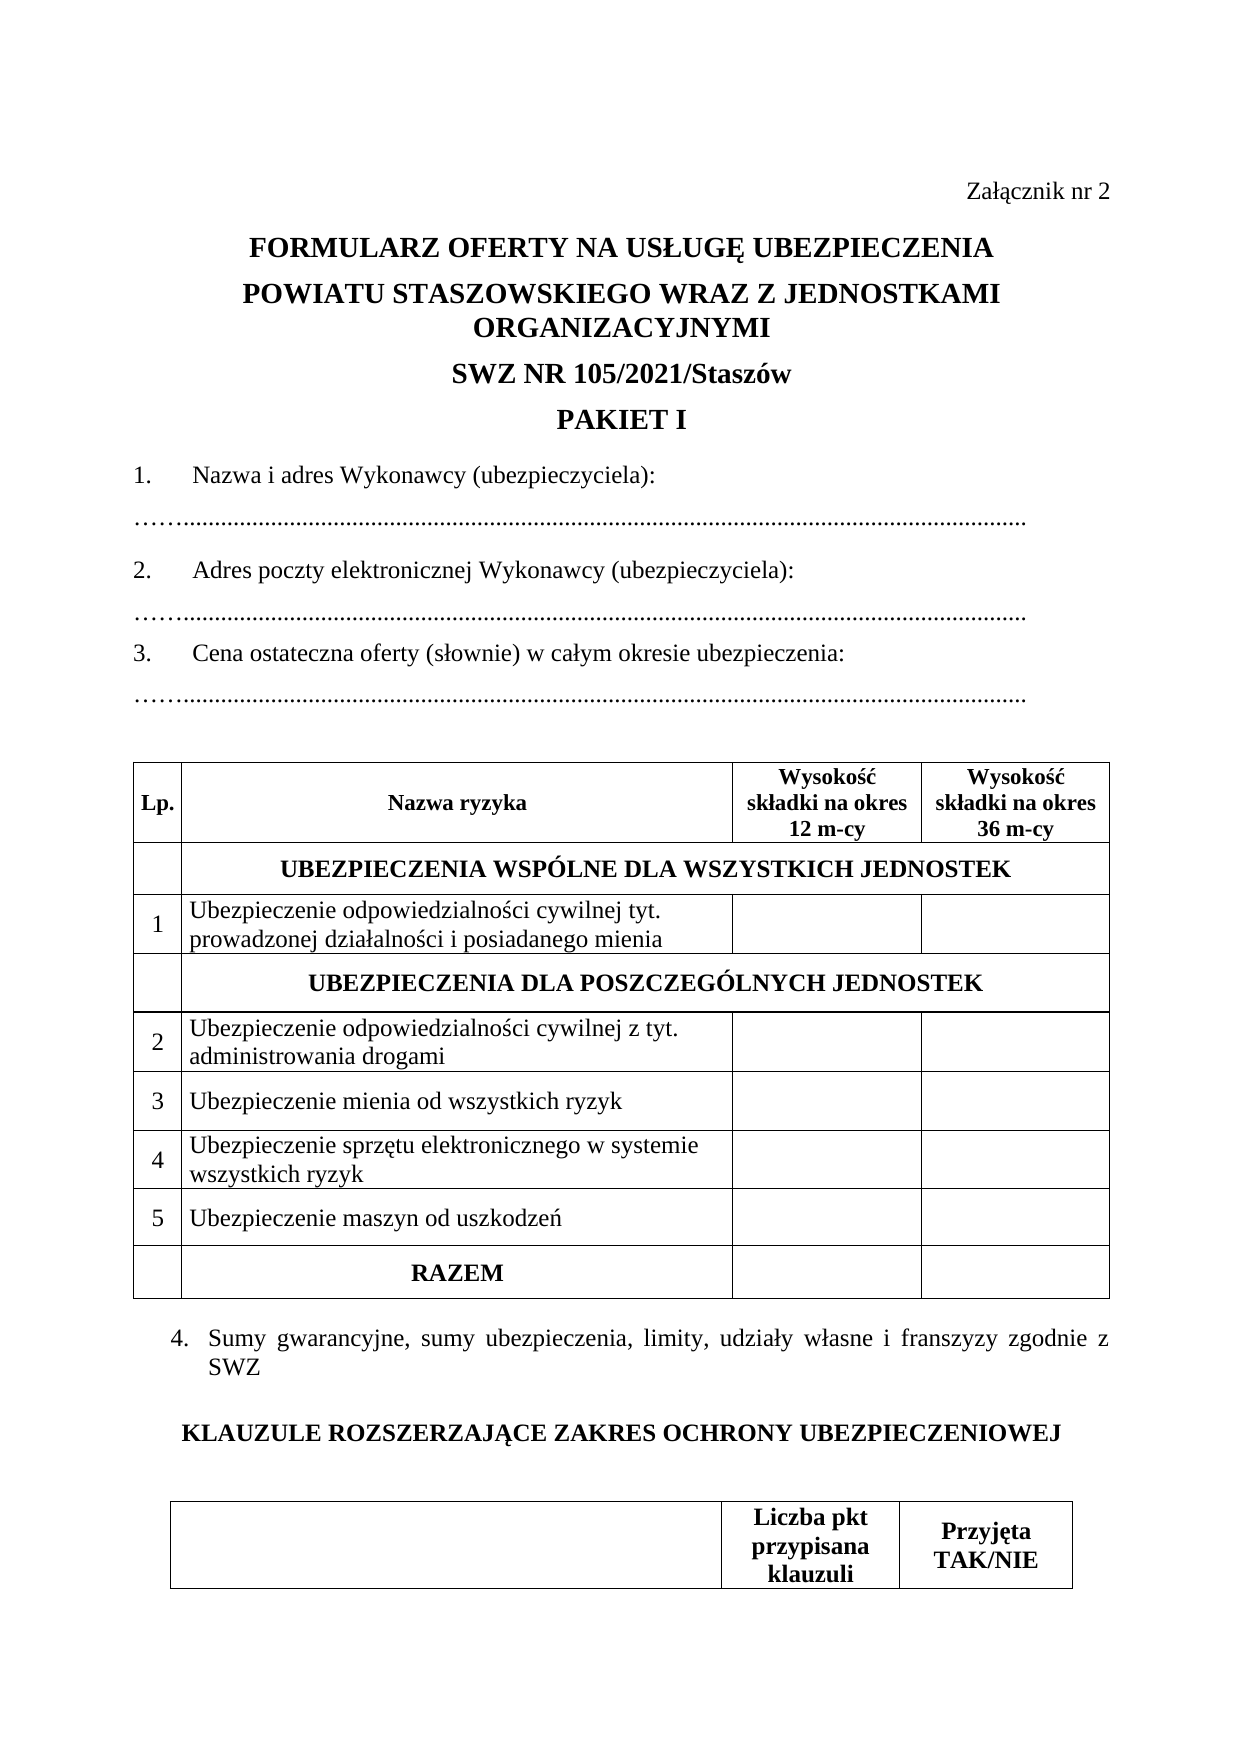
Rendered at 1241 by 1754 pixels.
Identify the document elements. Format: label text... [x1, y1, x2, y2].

table_cell RAZEM [182, 1246, 732, 1297]
table_cell [134, 1246, 181, 1297]
table_cell [733, 1131, 921, 1188]
table_cell [922, 895, 1109, 952]
text Załącznik nr 2 [133, 176, 1110, 205]
list Sumy gwarancyjne, sumy ubezpieczenia, limity, udziały własne i franszyzy zgodnie z SWZ [170, 1323, 1110, 1381]
text POWIATU STASZOWSKIEGO WRAZ Z JEDNOSTKAMI ORGANIZACYJNYMI [133, 276, 1110, 343]
table_cell Ubezpieczenie sprzętu elektronicznego w systemie wszystkich ryzyk [182, 1131, 732, 1188]
table_cell [733, 895, 921, 952]
table_cell Ubezpieczenie maszyn od uszkodzeń [182, 1189, 732, 1245]
table_header [171, 1502, 721, 1588]
text PAKIET I [133, 402, 1110, 435]
list Nazwa i adres Wykonawcy (ubezpieczyciela): [133, 460, 1110, 489]
table_cell [733, 1013, 921, 1071]
table_cell [733, 1246, 921, 1297]
table_header Liczba pkt przypisana klauzuli [722, 1502, 899, 1588]
table_cell UBEZPIECZENIA WSPÓLNE DLA WSZYSTKICH JEDNOSTEK [182, 843, 1109, 894]
table_header Przyjęta TAK/NIE [900, 1502, 1072, 1588]
text FORMULARZ OFERTY NA USŁUGĘ UBEZPIECZENIA [133, 230, 1110, 264]
table_cell [134, 954, 181, 1011]
table_cell 5 [134, 1189, 181, 1245]
table_cell UBEZPIECZENIA DLA POSZCZEGÓLNYCH JEDNOSTEK [182, 954, 1109, 1011]
table_cell [922, 1131, 1109, 1188]
table_cell 2 [134, 1013, 181, 1071]
text ……....................................................................................................................................... [133, 597, 1110, 625]
text SWZ NR 105/2021/Staszów [133, 356, 1110, 389]
table_header Lp. [134, 763, 181, 842]
table_cell [922, 1072, 1109, 1129]
table_cell Ubezpieczenie odpowiedzialności cywilnej tyt. prowadzonej działalności i posiadanego mienia [182, 895, 732, 952]
table_header Nazwa ryzyka [182, 763, 732, 842]
table_cell 1 [134, 895, 181, 952]
table_cell [134, 843, 181, 894]
table_cell 4 [134, 1131, 181, 1188]
text KLAUZULE ROZSZERZAJĄCE ZAKRES OCHRONY UBEZPIECZENIOWEJ [133, 1418, 1110, 1476]
table_cell [733, 1189, 921, 1245]
table_cell 3 [134, 1072, 181, 1129]
text ……....................................................................................................................................... [133, 679, 1110, 708]
table_cell Ubezpieczenie odpowiedzialności cywilnej z tyt. administrowania drogami [182, 1013, 732, 1071]
list Adres poczty elektronicznej Wykonawcy (ubezpieczyciela): [133, 555, 1110, 584]
list Cena ostateczna oferty (słownie) w całym okresie ubezpieczenia: [133, 638, 1110, 667]
table_cell [922, 1189, 1109, 1245]
table_cell Ubezpieczenie mienia od wszystkich ryzyk [182, 1072, 732, 1129]
table_cell [733, 1072, 921, 1129]
table_cell [922, 1013, 1109, 1071]
table_header Wysokość składki na okres 36 m-cy [922, 763, 1109, 842]
table_cell [922, 1246, 1109, 1297]
text ……....................................................................................................................................... [133, 502, 1110, 530]
table_header Wysokość składki na okres 12 m-cy [733, 763, 921, 842]
